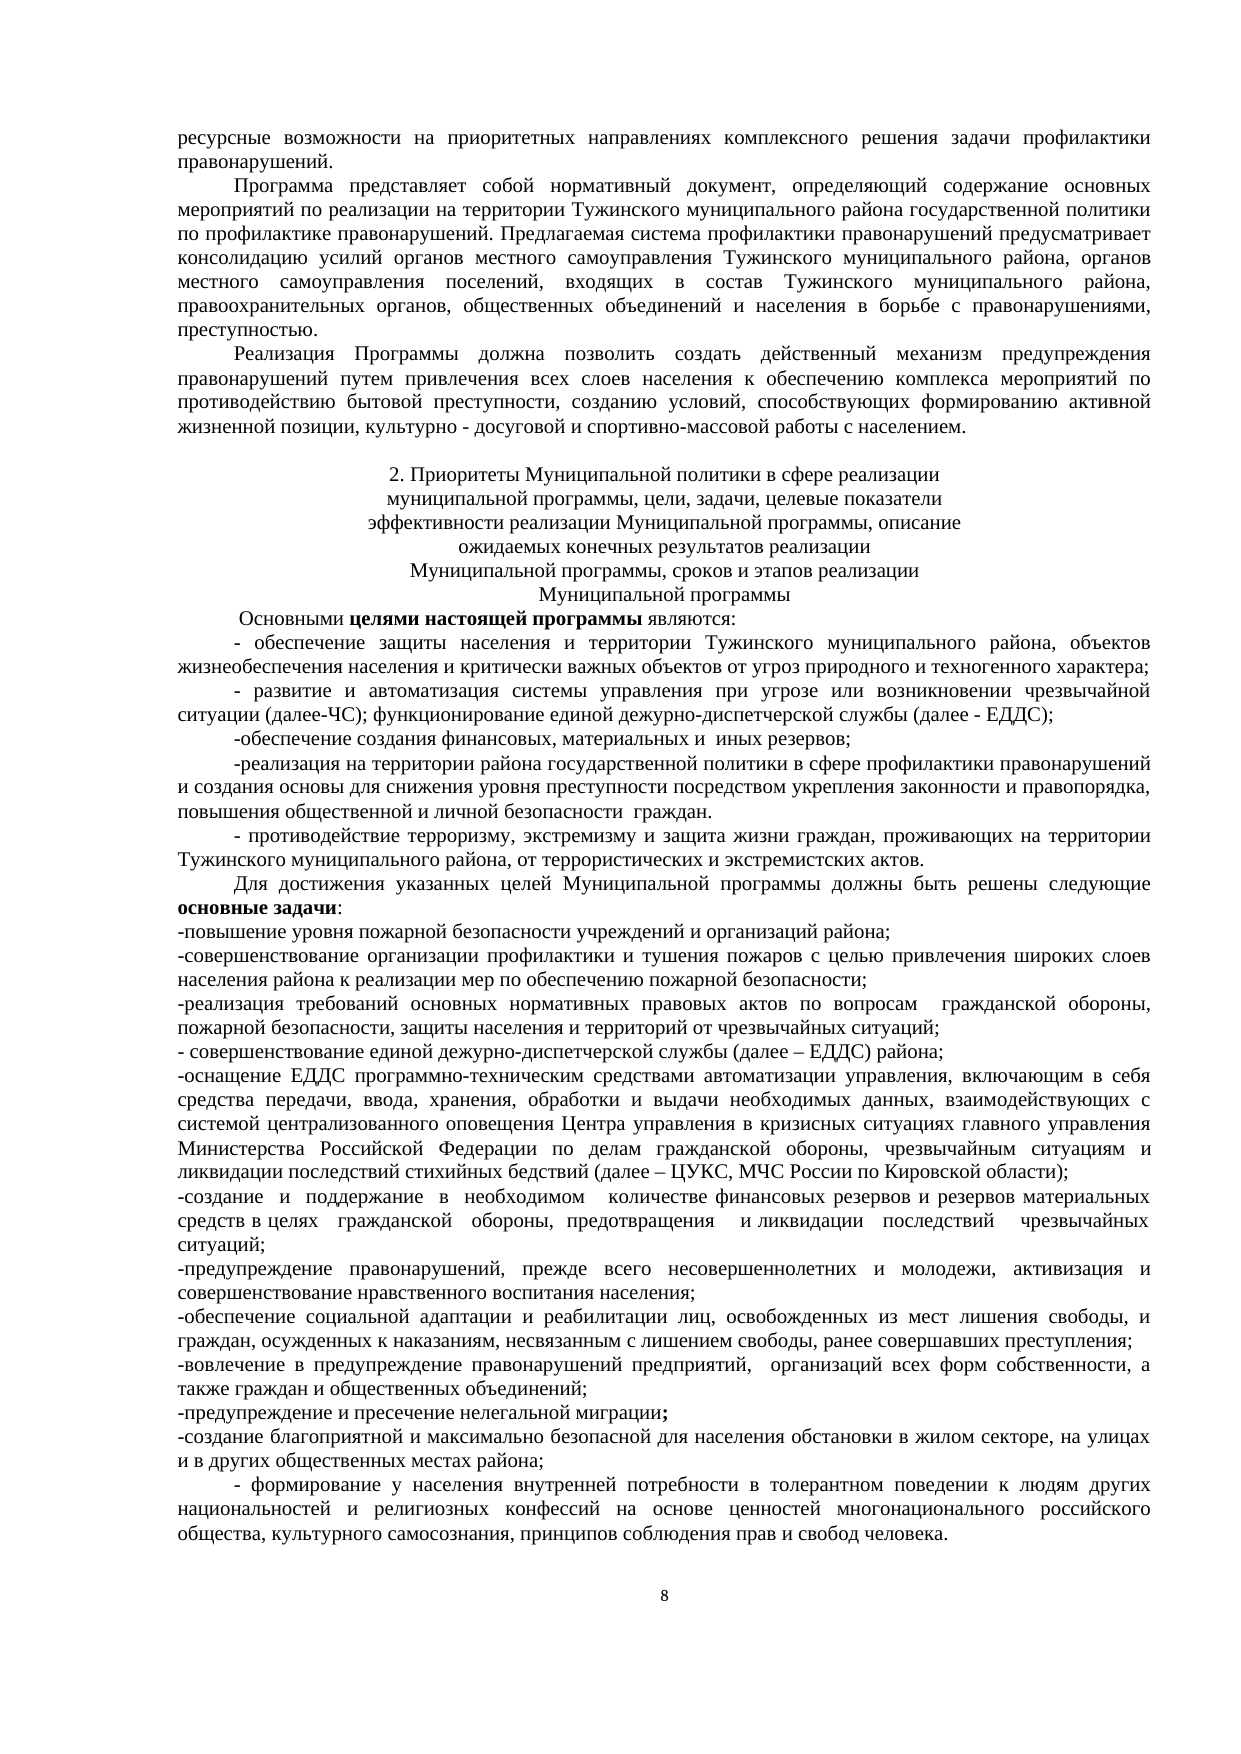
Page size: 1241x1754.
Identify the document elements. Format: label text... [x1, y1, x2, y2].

text -повышение уровня пожарной безопасности учреждений и организаций района; [177, 919, 1152, 943]
text -вовлечение в предупреждение правонарушений предприятий, организаций всех форм собственности, а также граждан и общественных объединений; [177, 1352, 1152, 1400]
text 2. Приоритеты Муниципальной политики в сфере реализации [177, 462, 1152, 486]
text Программа представляет собой нормативный документ, определяющий содержание основных мероприятий по реализации на территории Тужинского муниципального района государственной политики по профилактике правонарушений. Предлагаемая система профилактики правонарушений предусматривает консолидацию усилий органов местного самоуправления Тужинского муниципального района, органов местного самоуправления поселений, входящих в состав Тужинского муниципального района, правоохранительных органов, общественных объединений и населения в борьбе с правонарушениями, преступностью. [177, 173, 1152, 341]
text -оснащение ЕДДС программно-техническим средствами автоматизации управления, включающим в себя средства передачи, ввода, хранения, обработки и выдачи необходимых данных, взаимодействующих с системой централизованного оповещения Центра управления в кризисных ситуациях главного управления Министерства Российской Федерации по делам гражданской обороны, чрезвычайным ситуациям и ликвидации последствий стихийных бедствий (далее – ЦУКС, МЧС России по Кировской области); [177, 1063, 1152, 1183]
text -предупреждение и пресечение нелегальной миграции; [177, 1400, 1152, 1424]
text - противодействие терроризму, экстремизму и защита жизни граждан, проживающих на территории Тужинского муниципального района, от террористических и экстремистских актов. [177, 823, 1152, 871]
text - развитие и автоматизация системы управления при угрозе или возникновении чрезвычайной ситуации (далее-ЧС); функционирование единой дежурно-диспетчерской службы (далее - ЕДДС); [177, 678, 1152, 726]
text -обеспечение социальной адаптации и реабилитации лиц, освобожденных из мест лишения свободы, и граждан, осужденных к наказаниям, несвязанным с лишением свободы, ранее совершавших преступления; [177, 1304, 1152, 1352]
text -реализация требований основных нормативных правовых актов по вопросам гражданской обороны, пожарной безопасности, защиты населения и территорий от чрезвычайных ситуаций; [177, 991, 1152, 1039]
text эффективности реализации Муниципальной программы, описание [177, 510, 1152, 534]
text - обеспечение защиты населения и территории Тужинского муниципального района, объектов жизнеобеспечения населения и критически важных объектов от угроз природного и техногенного характера; [177, 630, 1152, 678]
text -совершенствование организации профилактики и тушения пожаров с целью привлечения широких слоев населения района к реализации мер по обеспечению пожарной безопасности; [177, 943, 1152, 991]
text -создание и поддержание в необходимом количестве финансовых резервов и резервов материальных средств в целях гражданской обороны, предотвращения и ликвидации последствий чрезвычайных ситуаций; [177, 1183, 1152, 1256]
text -реализация на территории района государственной политики в сфере профилактики правонарушений и создания основы для снижения уровня преступности посредством укрепления законности и правопорядка, повышения общественной и личной безопасности граждан. [177, 750, 1152, 823]
text -обеспечение создания финансовых, материальных и иных резервов; [177, 726, 1152, 750]
text Муниципальной программы [177, 582, 1152, 606]
text ожидаемых конечных результатов реализации [177, 534, 1152, 558]
text Муниципальной программы, сроков и этапов реализации [177, 558, 1152, 582]
text Реализация Программы должна позволить создать действенный механизм предупреждения правонарушений путем привлечения всех слоев населения к обеспечению комплекса мероприятий по противодействию бытовой преступности, созданию условий, способствующих формированию активной жизненной позиции, культурно - досуговой и спортивно-массовой работы с населением. [177, 341, 1152, 438]
text - совершенствование единой дежурно-диспетчерской службы (далее – ЕДДС) района; [177, 1039, 1152, 1063]
text - формирование у населения внутренней потребности в толерантном поведении к людям других национальностей и религиозных конфессий на основе ценностей многонационального российского общества, культурного самосознания, принципов соблюдения прав и свобод человека. [177, 1472, 1152, 1544]
text Для достижения указанных целей Муниципальной программы должны быть решены следующие основные задачи: [177, 871, 1152, 919]
text -предупреждение правонарушений, прежде всего несовершеннолетних и молодежи, активизация и совершенствование нравственного воспитания населения; [177, 1256, 1152, 1304]
text муниципальной программы, цели, задачи, целевые показатели [177, 486, 1152, 510]
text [177, 125, 1152, 173]
text -создание благоприятной и максимально безопасной для населения обстановки в жилом секторе, на улицах и в других общественных местах района; [177, 1424, 1152, 1472]
text Основными целями настоящей программы являются: [177, 606, 1152, 630]
